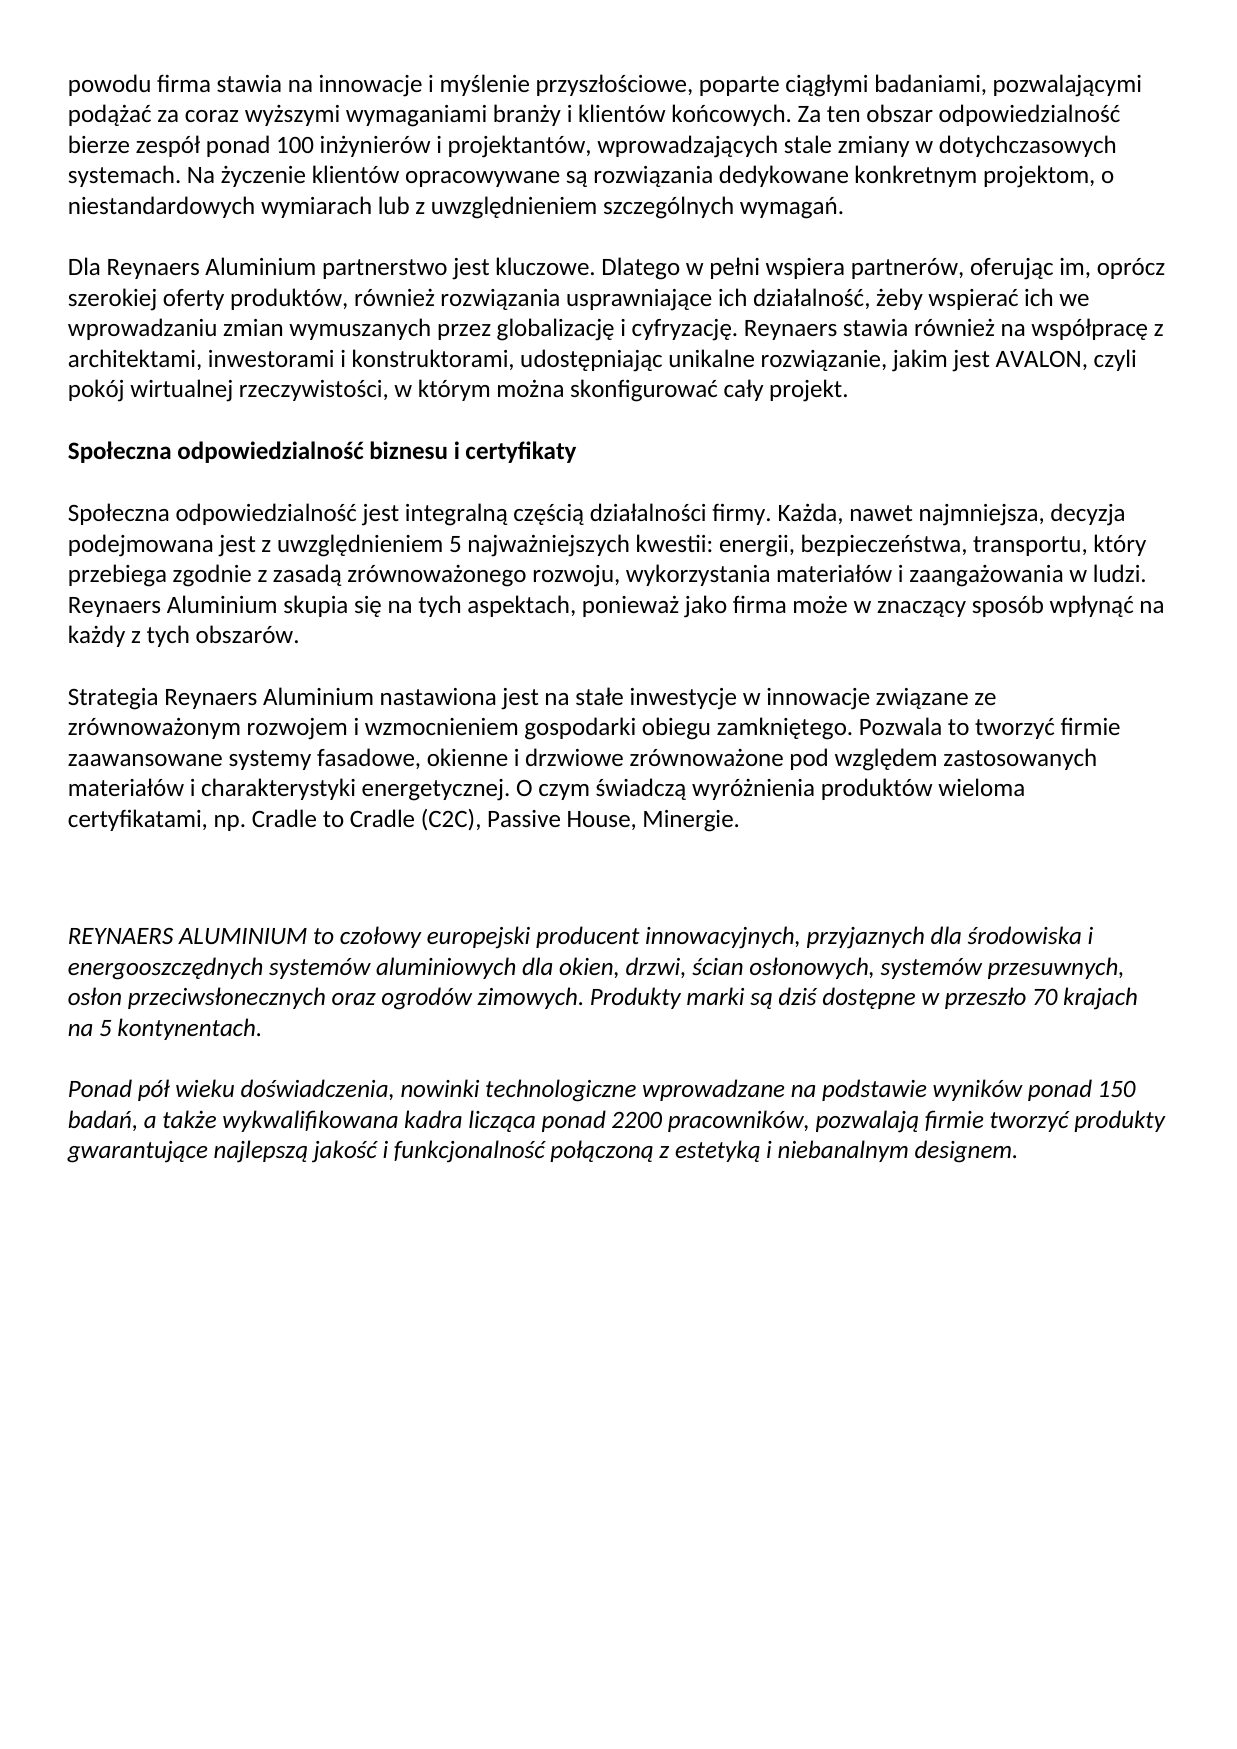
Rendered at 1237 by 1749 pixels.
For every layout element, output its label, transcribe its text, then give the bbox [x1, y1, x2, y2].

text Strategia Reynaers Aluminium nastawiona jest na stałe inwestycje w innowacje związane ze zrównoważonym rozwojem i wzmocnieniem gospodarki obiegu zamkniętego. Pozwala to tworzyć firmie zaawansowane systemy fasadowe, okienne i drzwiowe zrównoważone pod względem zastosowanych materiałów i charakterystyki energetycznej. O czym świadczą wyróżnienia produktów wieloma certyfikatami, np. Cradle to Cradle (C2C), Passive House, Minergie. [68, 681, 1169, 834]
text REYNAERS ALUMINIUM to czołowy europejski producent innowacyjnych, przyjaznych dla środowiska i energooszczędnych systemów aluminiowych dla okien, drzwi, ścian osłonowych, systemów przesuwnych, osłon przeciwsłonecznych oraz ogrodów zimowych. Produkty marki są dziś dostępne w przeszło 70 krajach na 5 kontynentach. [68, 920, 1169, 1042]
text Dla Reynaers Aluminium partnerstwo jest kluczowe. Dlatego w pełni wspiera partnerów, oferując im, oprócz szerokiej oferty produktów, również rozwiązania usprawniające ich działalność, żeby wspierać ich we wprowadzaniu zmian wymuszanych przez globalizację i cyfryzację. Reynaers stawia również na współpracę z architektami, inwestorami i konstruktorami, udostępniając unikalne rozwiązanie, jakim jest AVALON, czyli pokój wirtualnej rzeczywistości, w którym można skonfigurować cały projekt. [68, 252, 1169, 404]
text Ponad pół wieku doświadczenia, nowinki technologiczne wprowadzane na podstawie wyników ponad 150 badań, a także wykwalifikowana kadra licząca ponad 2200 pracowników, pozwalają firmie tworzyć produkty gwarantujące najlepszą jakość i funkcjonalność połączoną z estetyką i niebanalnym designem. [68, 1073, 1169, 1165]
text Społeczna odpowiedzialność jest integralną częścią działalności firmy. Każda, nawet najmniejsza, decyzja podejmowana jest z uwzględnieniem 5 najważniejszych kwestii: energii, bezpieczeństwa, transportu, który przebiega zgodnie z zasadą zrównoważonego rozwoju, wykorzystania materiałów i zaangażowania w ludzi. Reynaers Aluminium skupia się na tych aspektach, ponieważ jako firma może w znaczący sposób wpłynąć na każdy z tych obszarów. [68, 497, 1169, 650]
text Społeczna odpowiedzialność biznesu i certyfikaty [68, 435, 1169, 466]
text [68, 68, 1169, 220]
